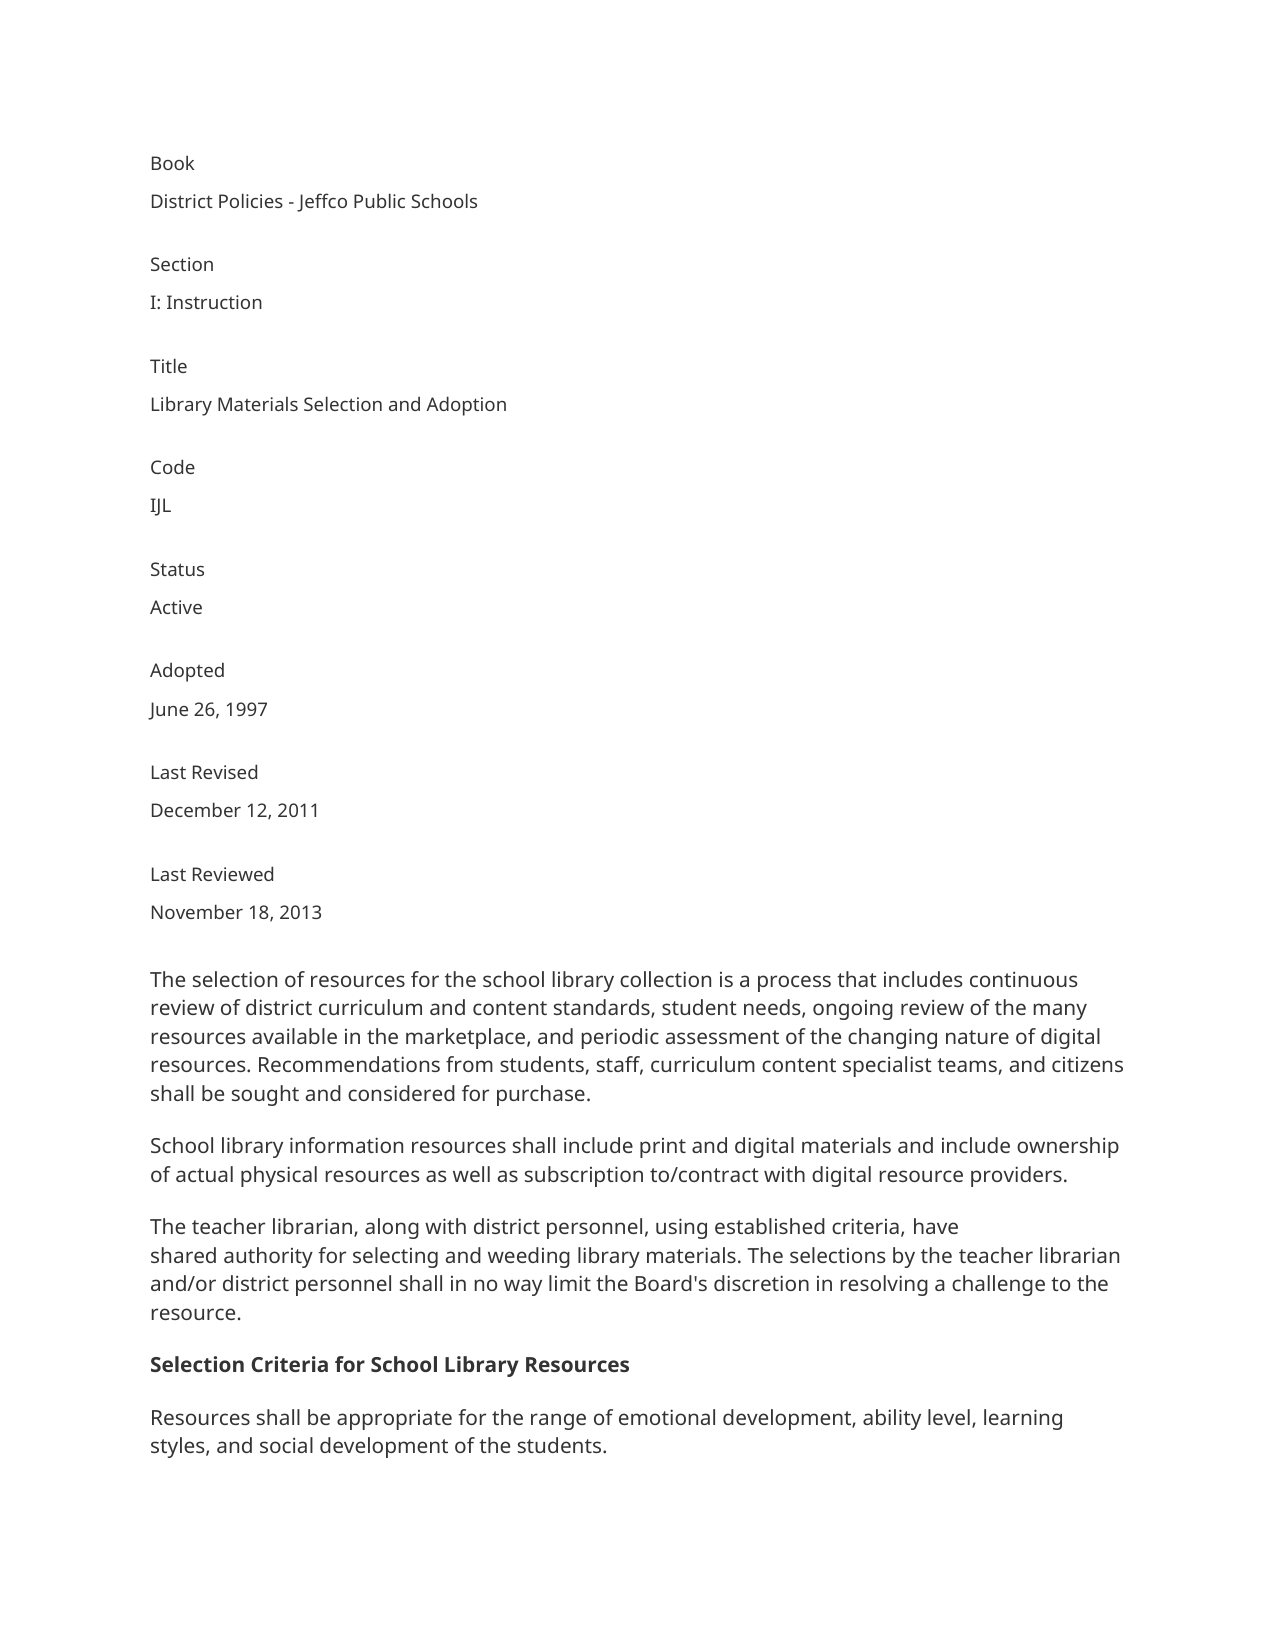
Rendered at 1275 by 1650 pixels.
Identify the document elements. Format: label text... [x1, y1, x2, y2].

text Adopted [150, 658, 1125, 683]
text Code [150, 455, 1125, 480]
text I: Instruction [150, 289, 1125, 315]
text Section [150, 252, 1125, 277]
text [150, 965, 1125, 1484]
text Active [150, 594, 1125, 620]
text Last Reviewed [150, 861, 1125, 886]
text Last Revised [150, 759, 1125, 785]
text June 26, 1997 [150, 696, 1125, 721]
text November 18, 2013 [150, 899, 1125, 952]
text Book [150, 150, 1125, 176]
text District Policies - Jeffco Public Schools [150, 188, 1125, 213]
text IJL [150, 493, 1125, 518]
text December 12, 2011 [150, 797, 1125, 823]
text Title [150, 353, 1125, 379]
text Library Materials Selection and Adoption [150, 391, 1125, 417]
text Status [150, 556, 1125, 582]
